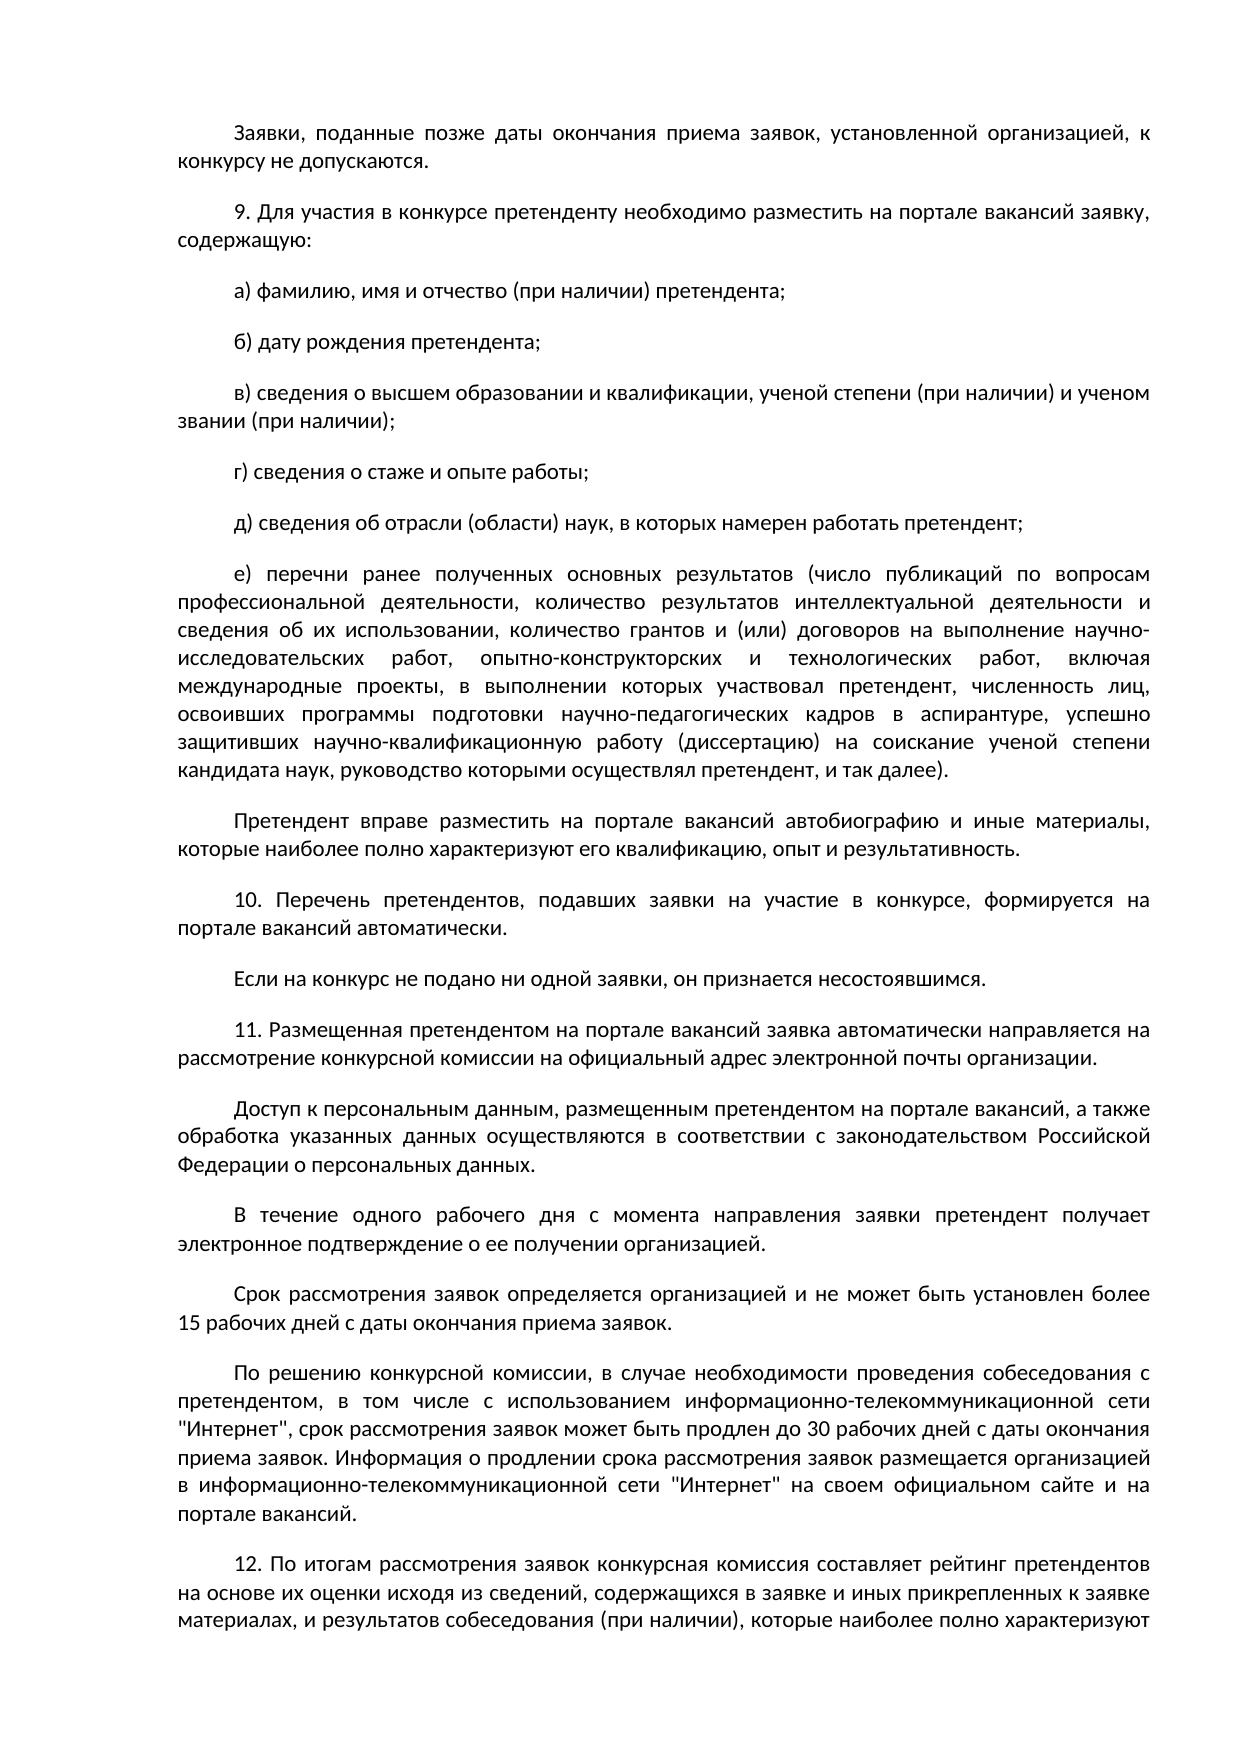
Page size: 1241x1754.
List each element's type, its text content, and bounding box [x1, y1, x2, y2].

text е) перечни ранее полученных основных результатов (число публикаций по вопросам профессиональной деятельности, количество результатов интеллектуальной деятельности и сведения об их использовании, количество грантов и (или) договоров на выполнение научно-исследовательских работ, опытно-конструкторских и технологических работ, включая международные проекты, в выполнении которых участвовал претендент, численность лиц, освоивших программы подготовки научно-педагогических кадров в аспирантуре, успешно защитивших научно-квалификационную работу (диссертацию) на соискание ученой степени кандидата наук, руководство которыми осуществлял претендент, и так далее). [177, 559, 1152, 783]
text а) фамилию, имя и отчество (при наличии) претендента; [177, 276, 1152, 304]
text В течение одного рабочего дня с момента направления заявки претендент получает электронное подтверждение о ее получении организацией. [177, 1201, 1152, 1257]
text По решению конкурсной комиссии, в случае необходимости проведения собеседования с претендентом, в том числе с использованием информационно-телекоммуникационной сети "Интернет", срок рассмотрения заявок может быть продлен до 30 рабочих дней с даты окончания приема заявок. Информация о продлении срока рассмотрения заявок размещается организацией в информационно-телекоммуникационной сети "Интернет" на своем официальном сайте и на портале вакансий. [177, 1358, 1152, 1527]
text д) сведения об отрасли (области) наук, в которых намерен работать претендент; [177, 508, 1152, 536]
text 9. Для участия в конкурсе претенденту необходимо разместить на портале вакансий заявку, содержащую: [177, 197, 1152, 253]
text Доступ к персональным данным, размещенным претендентом на портале вакансий, а также обработка указанных данных осуществляются в соответствии с законодательством Российской Федерации о персональных данных. [177, 1094, 1152, 1178]
text г) сведения о стаже и опыте работы; [177, 457, 1152, 485]
text Если на конкурс не подано ни одной заявки, он признается несостоявшимся. [177, 964, 1152, 992]
text в) сведения о высшем образовании и квалификации, ученой степени (при наличии) и ученом звании (при наличии); [177, 378, 1152, 434]
text 11. Размещенная претендентом на портале вакансий заявка автоматически направляется на рассмотрение конкурсной комиссии на официальный адрес электронной почты организации. [177, 1015, 1152, 1071]
text Заявки, поданные позже даты окончания приема заявок, установленной организацией, к конкурсу не допускаются. [177, 118, 1152, 174]
text Претендент вправе разместить на портале вакансий автобиографию и иные материалы, которые наиболее полно характеризуют его квалификацию, опыт и результативность. [177, 806, 1152, 862]
text 10. Перечень претендентов, подавших заявки на участие в конкурсе, формируется на портале вакансий автоматически. [177, 885, 1152, 941]
text Срок рассмотрения заявок определяется организацией и не может быть установлен более 15 рабочих дней с даты окончания приема заявок. [177, 1279, 1152, 1336]
text б) дату рождения претендента; [177, 327, 1152, 355]
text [177, 1549, 1152, 1634]
